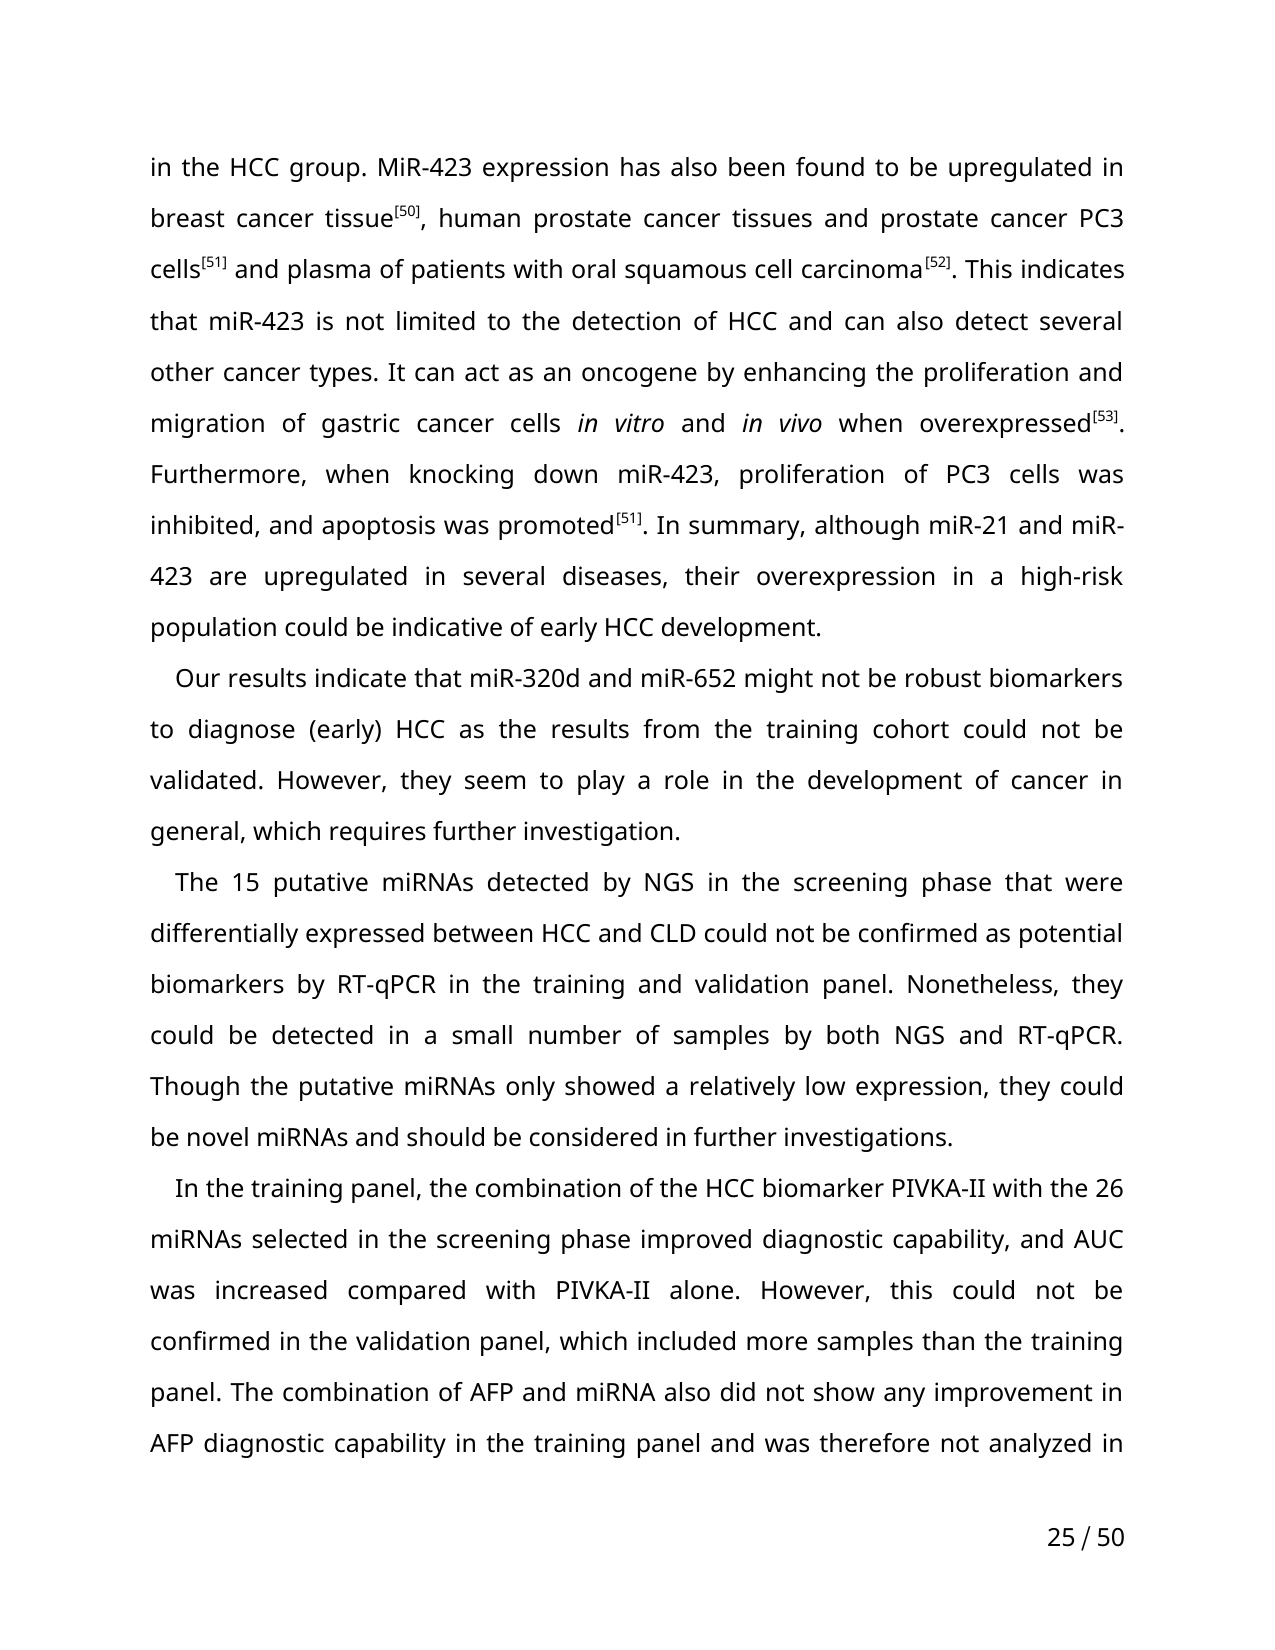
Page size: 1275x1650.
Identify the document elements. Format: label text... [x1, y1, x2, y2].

text Our results indicate that miR-320d and miR-652 might not be robust biomarkers to diagnose (early) HCC as the results from the training cohort could not be validated. However, they seem to play a role in the development of cancer in general, which requires further investigation. [150, 660, 1125, 848]
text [150, 150, 1125, 643]
text The 15 putative miRNAs detected by NGS in the screening phase that were differentially expressed between HCC and CLD could not be confirmed as potential biomarkers by RT-qPCR in the training and validation panel. Nonetheless, they could be detected in a small number of samples by both NGS and RT-qPCR. Though the putative miRNAs only showed a relatively low expression, they could be novel miRNAs and should be considered in further investigations. [150, 864, 1125, 1154]
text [150, 1171, 1125, 1460]
